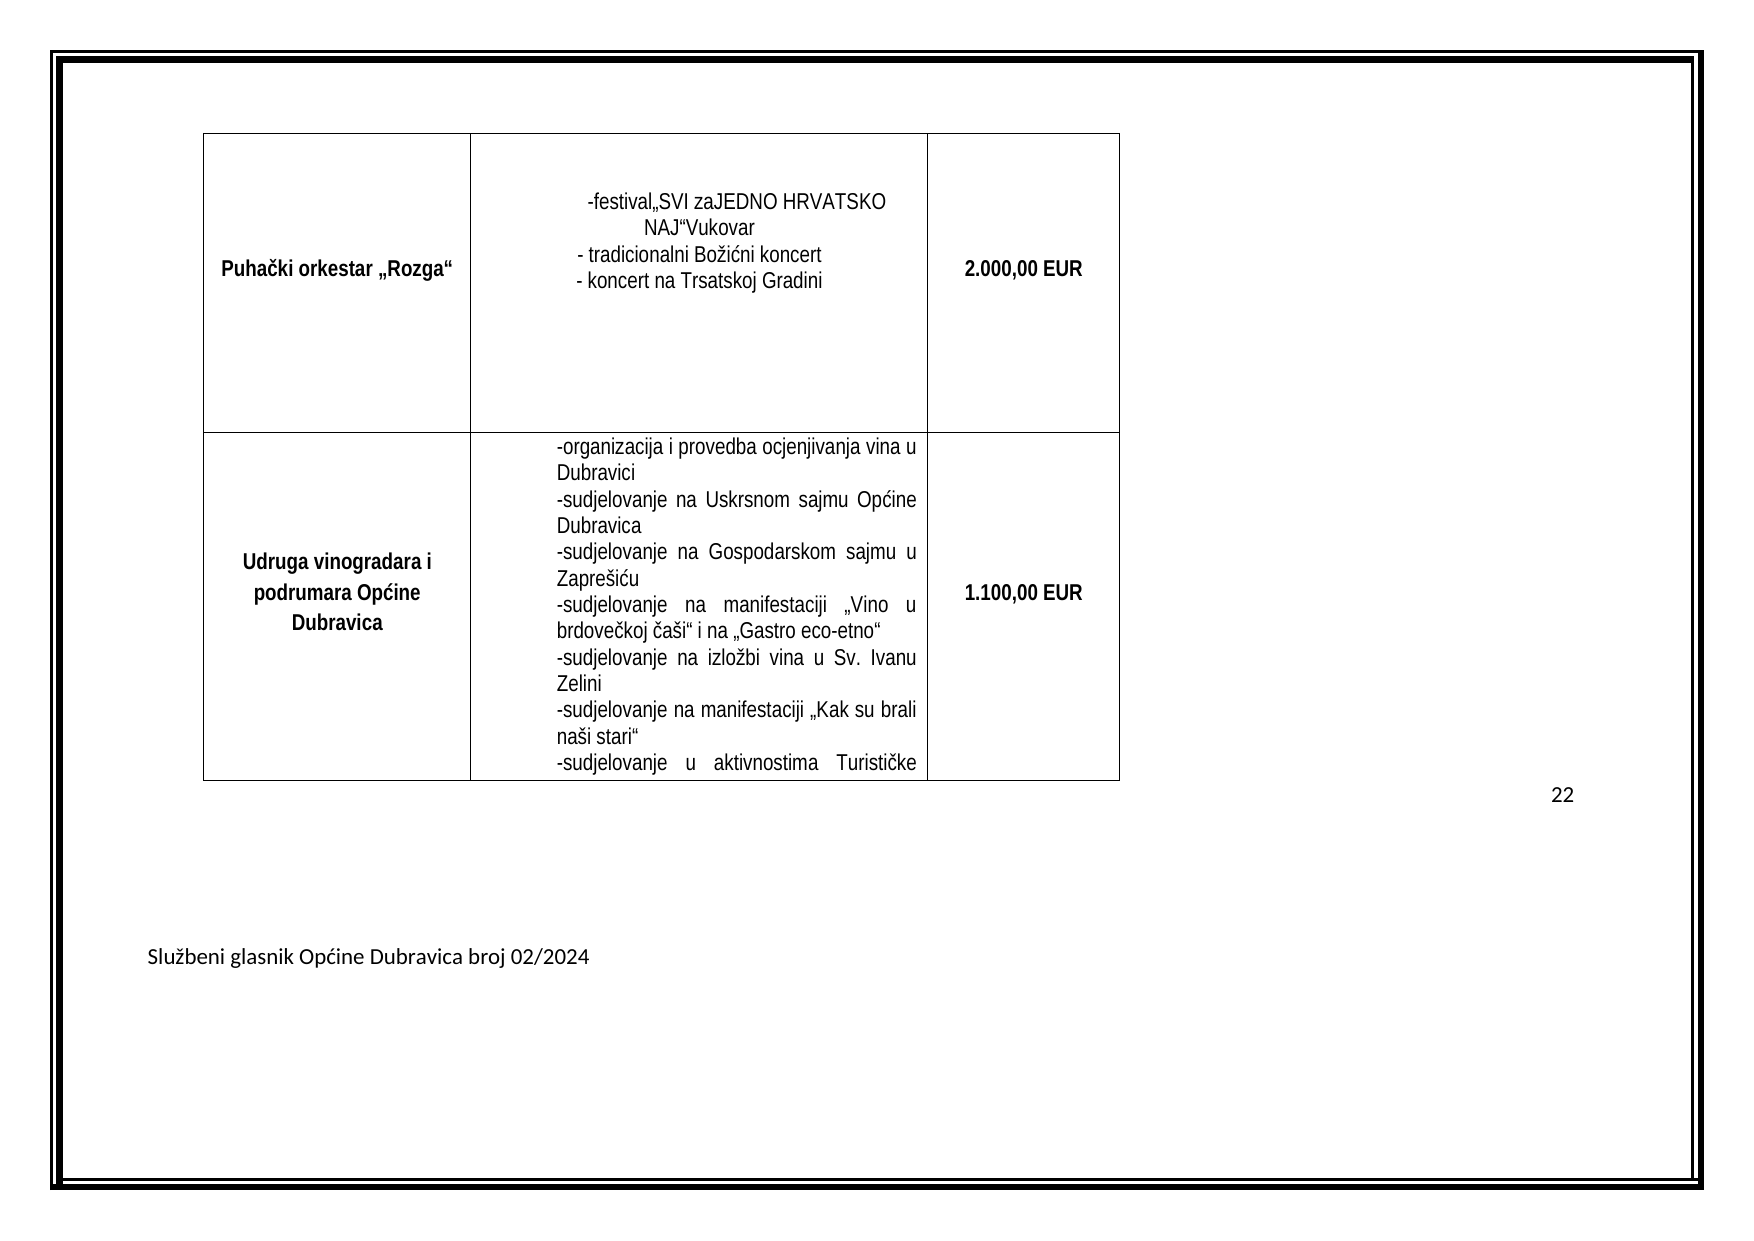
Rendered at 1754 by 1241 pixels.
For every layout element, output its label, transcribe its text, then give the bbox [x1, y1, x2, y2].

table_cell -organizacija i provedba ocjenjivanja vina u Dubravici -sudjelovanje na Uskrsnom sajmu Općine Dubravica -sudjelovanje na Gospodarskom sajmu u Zaprešiću -sudjelovanje na manifestaciji „Vino u brdovečkoj čaši“ i na „Gastro eco-etno“ -sudjelovanje na izložbi vina u Sv. Ivanu Zelini -sudjelovanje na manifestaciji „Kak su brali naši stari“ -sudjelovanje u aktivnostima Turističke zajednice „Savsko sutlanka dolina i brigi“ -troškovi organizacije stručnih predavanja i stručnog izleta [471, 433, 927, 779]
table_cell 2.000,00 EUR [928, 134, 1119, 432]
table_cell -festival„SVI zaJEDNO HRVATSKO NAJ“Vukovar - tradicionalni Božićni koncert - koncert na Trsatskoj Gradini [471, 134, 927, 432]
table_cell Udruga vinogradara i podrumara Općine Dubravica [204, 433, 470, 779]
table_cell Puhački orkestar „Rozga“ [204, 134, 470, 432]
table_cell 1.100,00 EUR [928, 433, 1119, 779]
